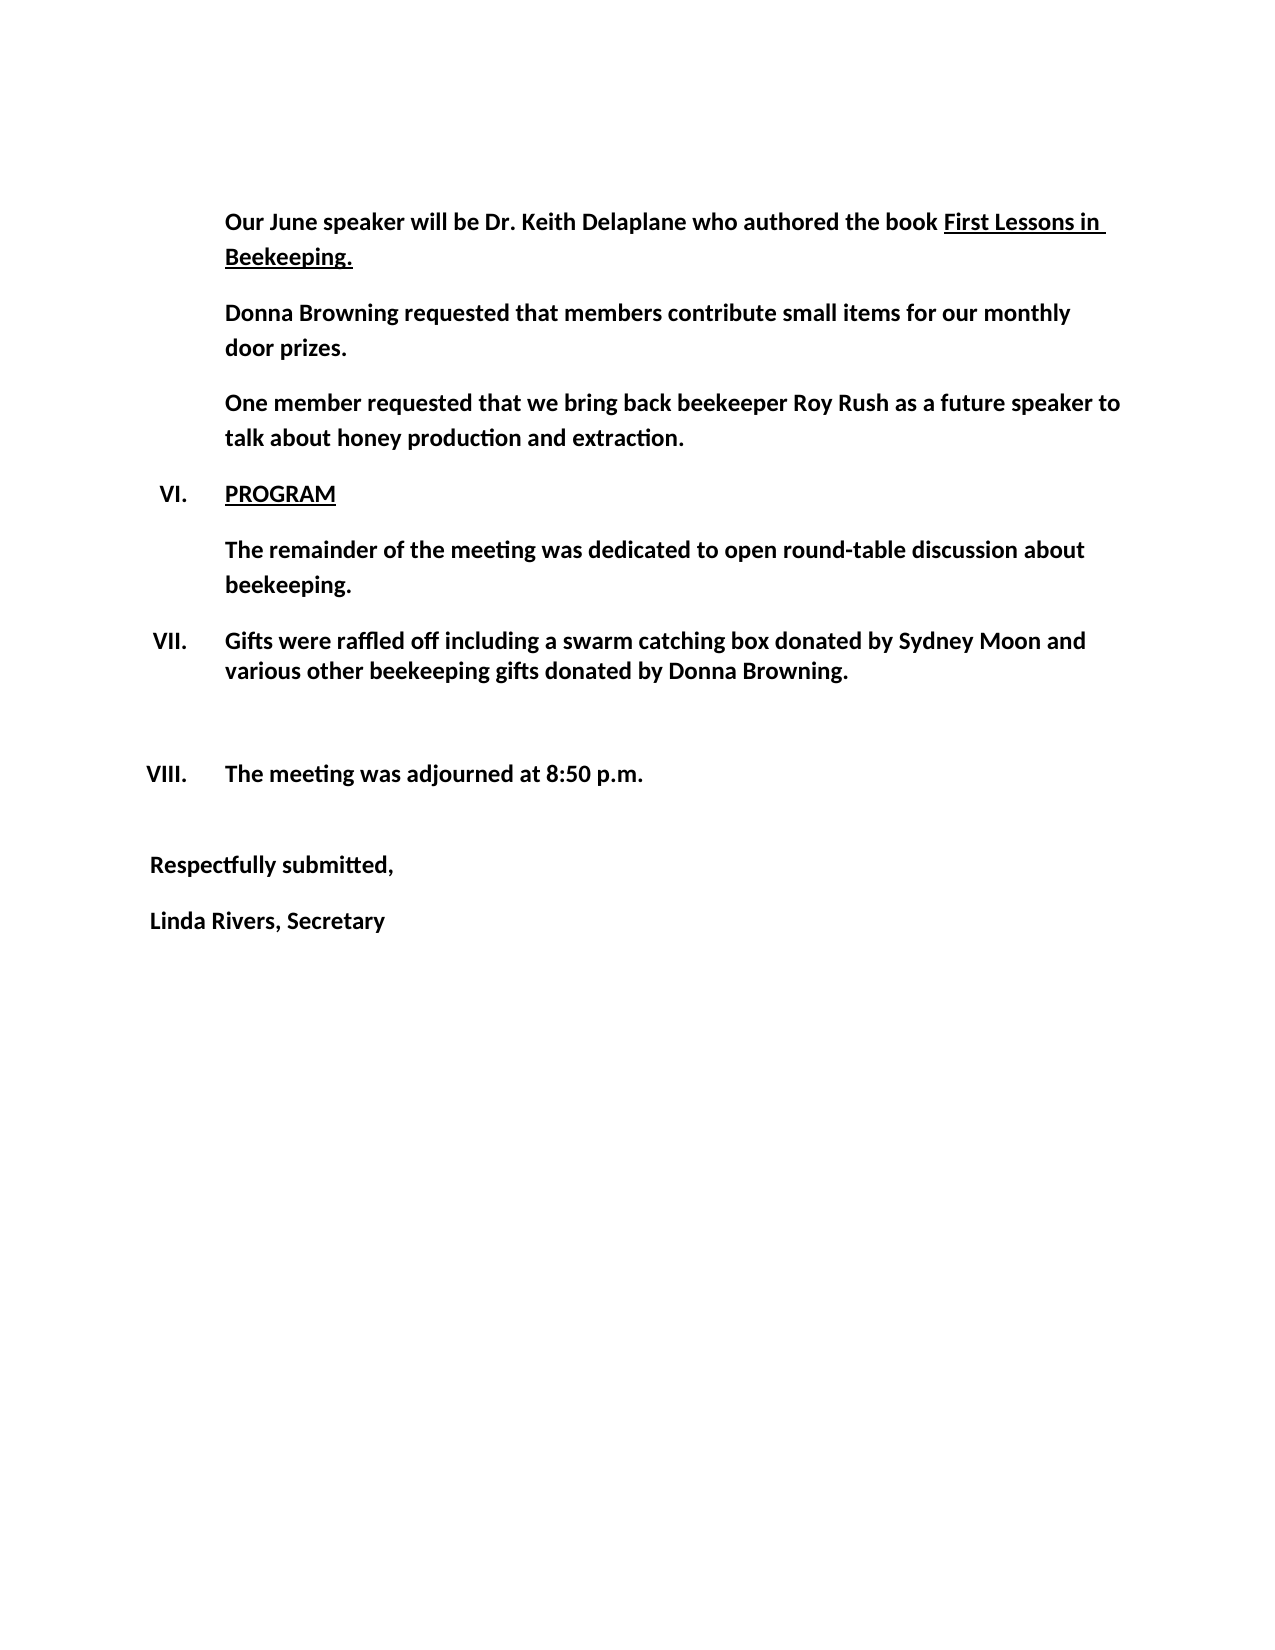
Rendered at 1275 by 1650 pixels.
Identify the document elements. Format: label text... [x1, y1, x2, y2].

list Gifts were raffled off including a swarm catching box donated by Sydney Moon and various other beekeeping gifts donated by Donna Browning. [187, 625, 1125, 686]
text One member requested that we bring back beekeeper Roy Rush as a future speaker to talk about honey production and extraction. [187, 387, 1125, 453]
list PROGRAM [187, 478, 1125, 509]
text Donna Browning requested that members contribute small items for our monthly door prizes. [187, 297, 1125, 362]
text Respectfully submitted, [150, 849, 1125, 879]
text Our June speaker will be Dr. Keith Delaplane who authored the book First Lessons in Beekeeping. [187, 206, 1125, 271]
text The remainder of the meeting was dedicated to open round-table discussion about beekeeping. [150, 534, 1125, 600]
text Linda Rivers, Secretary [150, 905, 1125, 935]
list The meeting was adjourned at 8:50 p.m. [187, 758, 1125, 789]
